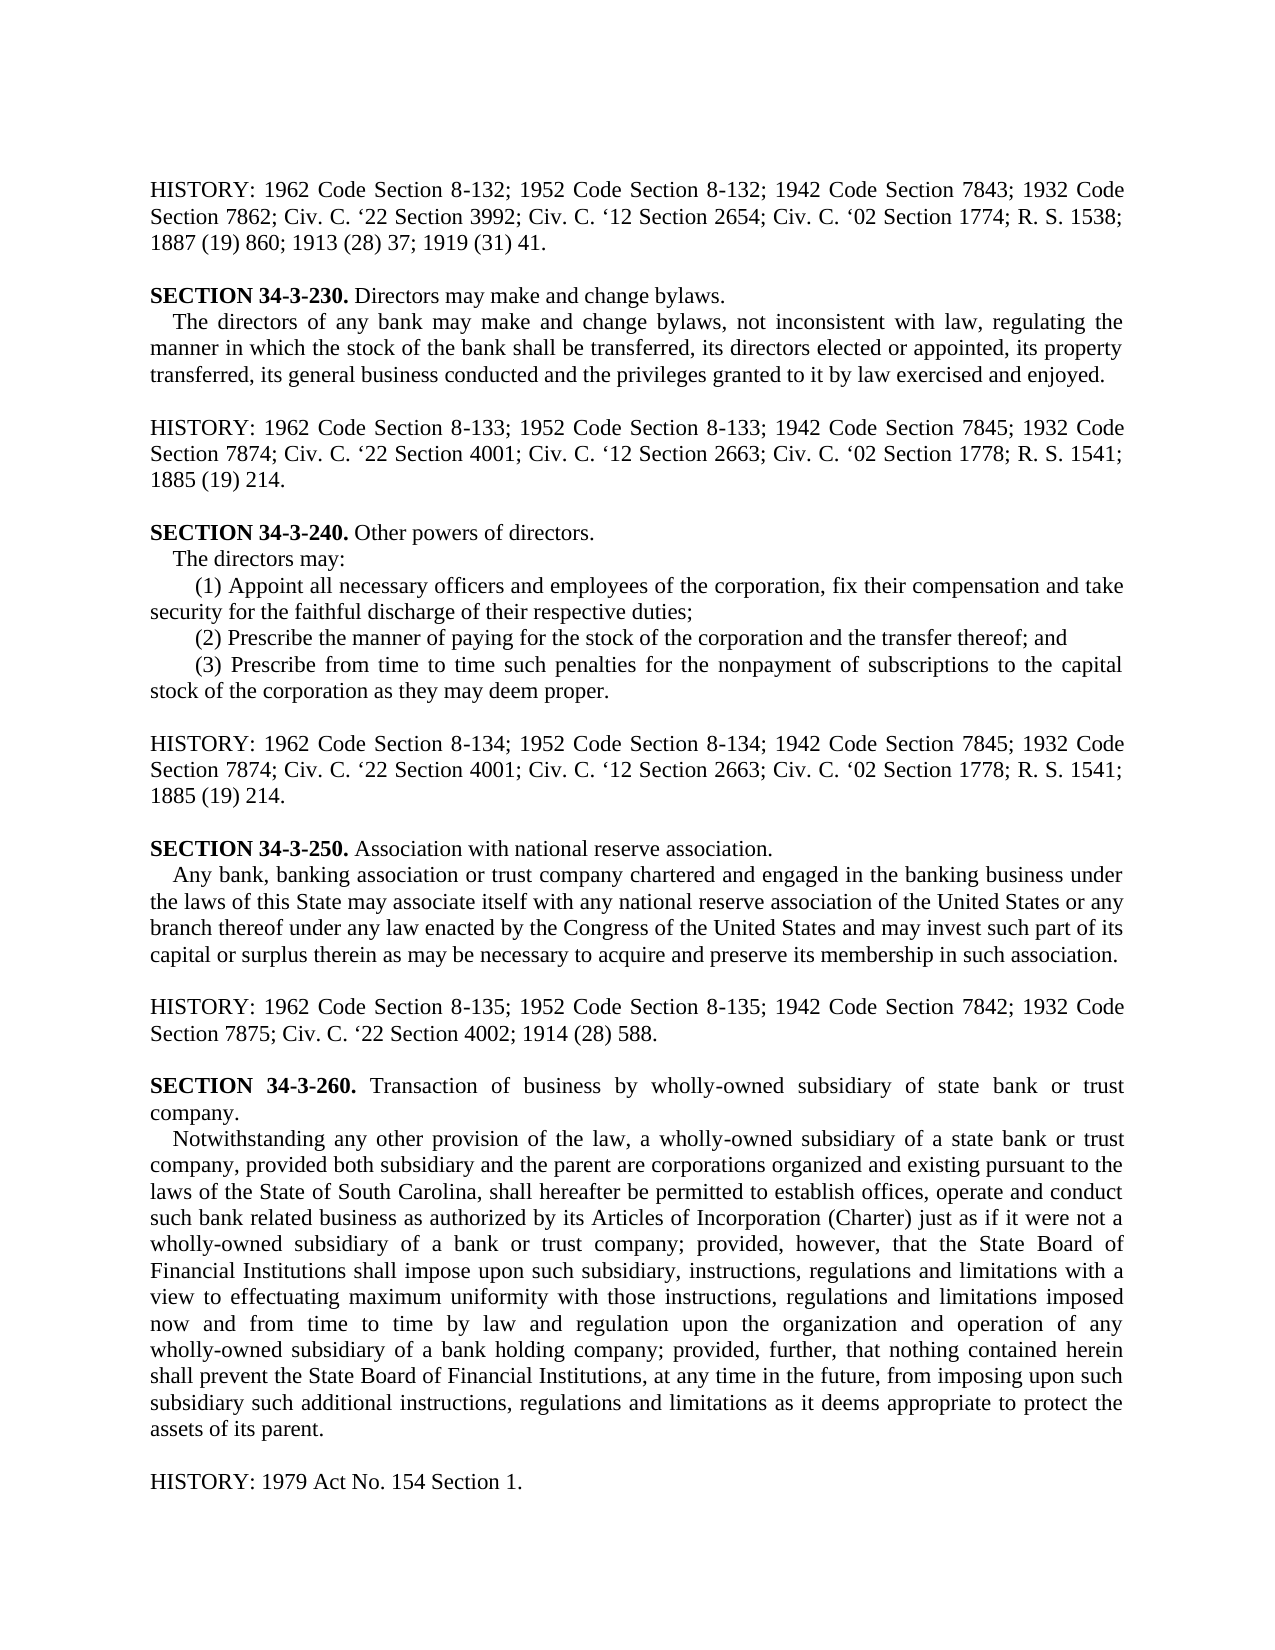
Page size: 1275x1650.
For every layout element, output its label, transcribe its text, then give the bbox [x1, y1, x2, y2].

text SECTION 34-3-250. Association with national reserve association. [150, 835, 1125, 862]
text Notwithstanding any other provision of the law, a wholly-owned subsidiary of a state bank or trust company, provided both subsidiary and the parent are corporations organized and existing pursuant to the laws of the State of South Carolina, shall hereafter be permitted to establish offices, operate and conduct such bank related business as authorized by its Articles of Incorporation (Charter) just as if it were not a wholly-owned subsidiary of a bank or trust company; provided, however, that the State Board of Financial Institutions shall impose upon such subsidiary, instructions, regulations and limitations with a view to effectuating maximum uniformity with those instructions, regulations and limitations imposed now and from time to time by law and regulation upon the organization and operation of any wholly-owned subsidiary of a bank holding company; provided, further, that nothing contained herein shall prevent the State Board of Financial Institutions, at any time in the future, from imposing upon such subsidiary such additional instructions, regulations and limitations as it deems appropriate to protect the assets of its parent. [150, 1125, 1125, 1441]
text HISTORY: 1962 Code Section 8-134; 1952 Code Section 8-134; 1942 Code Section 7845; 1932 Code Section 7874; Civ. C. ‘22 Section 4001; Civ. C. ‘12 Section 2663; Civ. C. ‘02 Section 1778; R. S. 1541; 1885 (19) 214. [150, 730, 1125, 809]
text SECTION 34-3-230. Directors may make and change bylaws. [150, 282, 1125, 308]
text (2) Prescribe the manner of paying for the stock of the corporation and the transfer thereof; and [150, 624, 1125, 651]
text The directors may: [150, 545, 1125, 572]
text Any bank, banking association or trust company chartered and engaged in the banking business under the laws of this State may associate itself with any national reserve association of the United States or any branch thereof under any law enacted by the Congress of the United States and may invest such part of its capital or surplus therein as may be necessary to acquire and preserve its membership in such association. [150, 862, 1125, 967]
text HISTORY: 1962 Code Section 8-132; 1952 Code Section 8-132; 1942 Code Section 7843; 1932 Code Section 7862; Civ. C. ‘22 Section 3992; Civ. C. ‘12 Section 2654; Civ. C. ‘02 Section 1774; R. S. 1538; 1887 (19) 860; 1913 (28) 37; 1919 (31) 41. [150, 176, 1125, 255]
text The directors of any bank may make and change bylaws, not inconsistent with law, regulating the manner in which the stock of the bank shall be transferred, its directors elected or appointed, its property transferred, its general business conducted and the privileges granted to it by law exercised and enjoyed. [150, 308, 1125, 387]
text SECTION 34-3-240. Other powers of directors. [150, 519, 1125, 545]
text HISTORY: 1979 Act No. 154 Section 1. [150, 1468, 1125, 1494]
text (3) Prescribe from time to time such penalties for the nonpayment of subscriptions to the capital stock of the corporation as they may deem proper. [150, 651, 1125, 703]
text HISTORY: 1962 Code Section 8-133; 1952 Code Section 8-133; 1942 Code Section 7845; 1932 Code Section 7874; Civ. C. ‘22 Section 4001; Civ. C. ‘12 Section 2663; Civ. C. ‘02 Section 1778; R. S. 1541; 1885 (19) 214. [150, 413, 1125, 493]
text HISTORY: 1962 Code Section 8-135; 1952 Code Section 8-135; 1942 Code Section 7842; 1932 Code Section 7875; Civ. C. ‘22 Section 4002; 1914 (28) 588. [150, 993, 1125, 1046]
text SECTION 34-3-260. Transaction of business by wholly-owned subsidiary of state bank or trust company. [150, 1072, 1125, 1125]
text (1) Appoint all necessary officers and employees of the corporation, fix their compensation and take security for the faithful discharge of their respective duties; [150, 572, 1125, 624]
